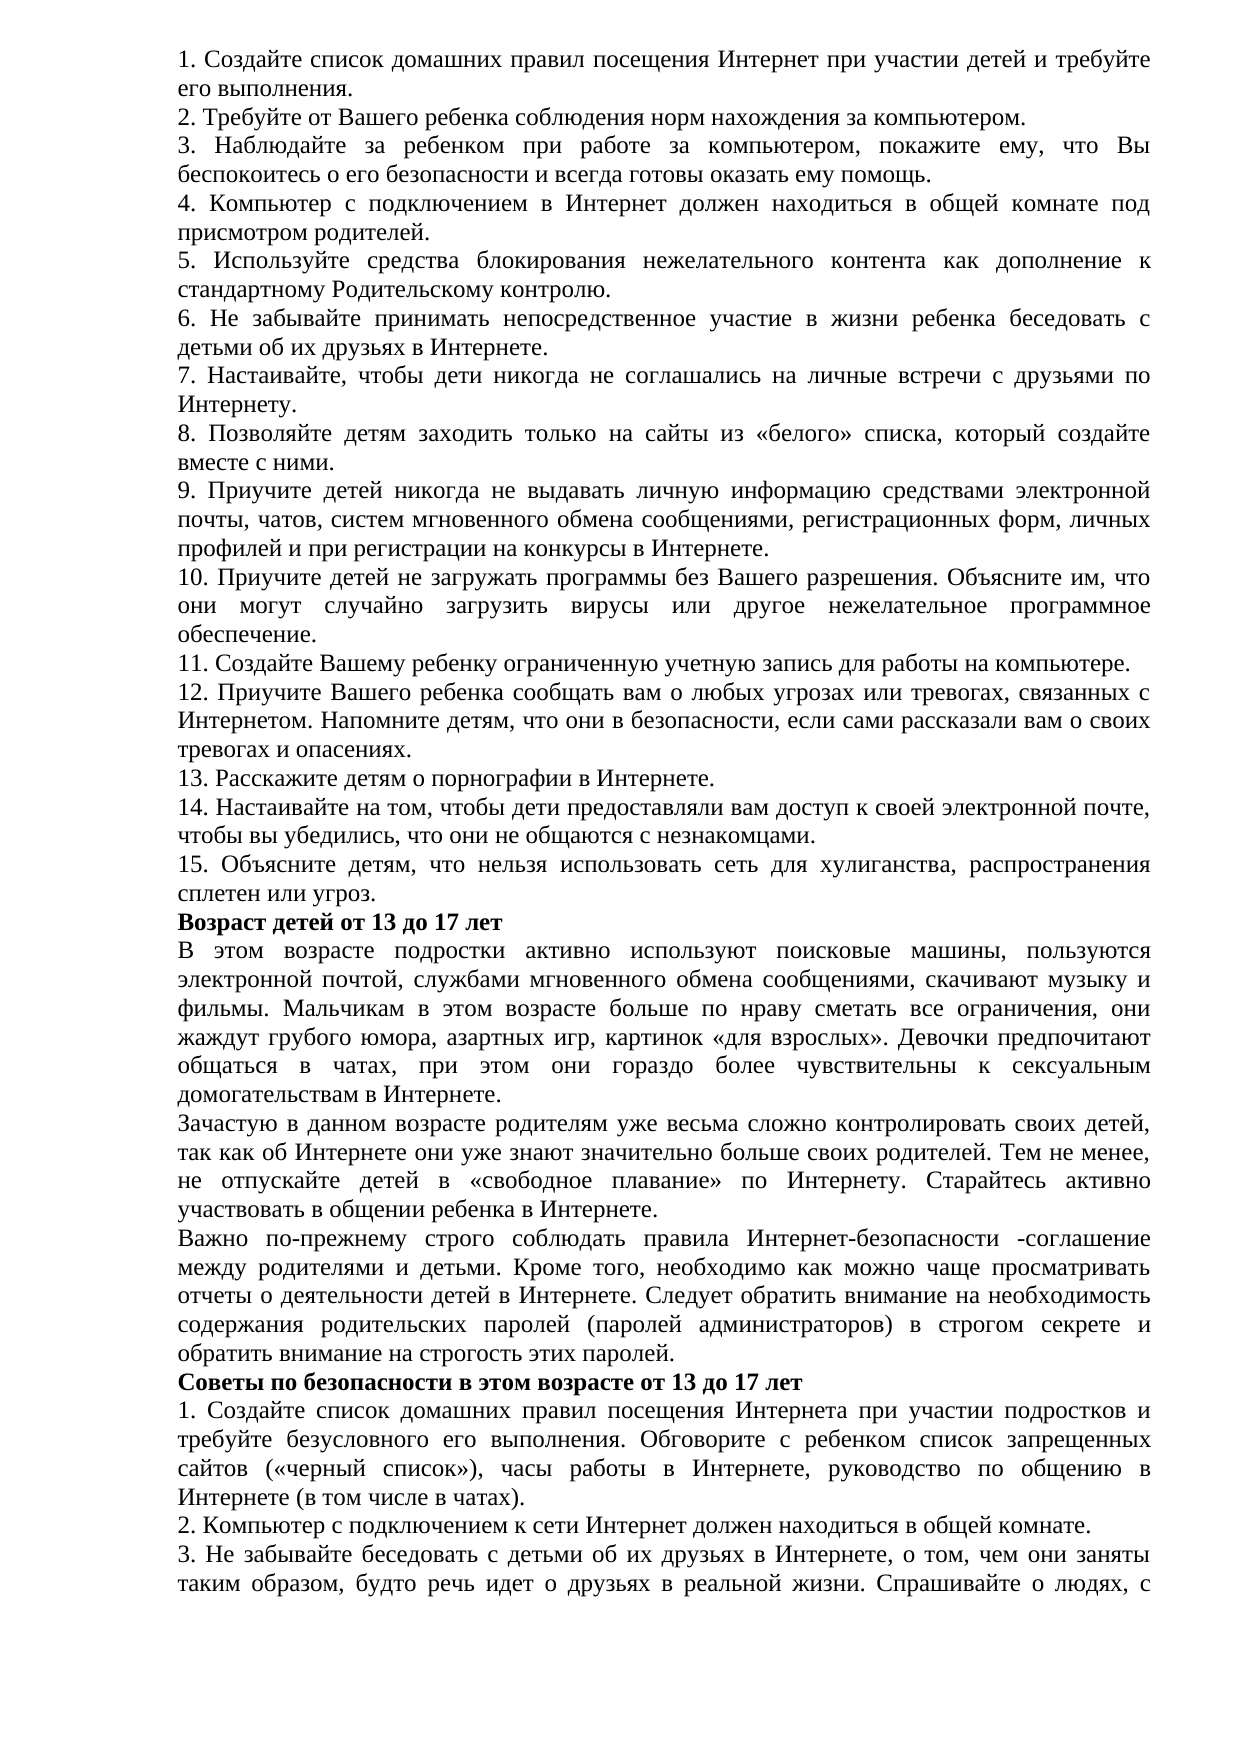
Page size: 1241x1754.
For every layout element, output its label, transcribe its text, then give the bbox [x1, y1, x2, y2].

text 11. Создайте Вашему ребенку ограниченную учетную запись для работы на компьютере. [177, 648, 1152, 677]
text 2. Компьютер с подключением к сети Интернет должен находиться в общей комнате. [177, 1511, 1152, 1539]
text 3. Наблюдайте за ребенком при работе за компьютером, покажите ему, что Вы беспокоитесь о его безопасности и всегда готовы оказать ему помощь. [177, 131, 1152, 188]
text Важно по-прежнему строго соблюдать правила Интернет-безопасности -соглашение между родителями и детьми. Кроме того, необходимо как можно чаще просматривать отчеты о деятельности детей в Интернете. Следует обратить внимание на необходимость содержания родительских паролей (паролей администраторов) в строгом секрете и обратить внимание на строгость этих паролей. [177, 1223, 1152, 1367]
text Возраст детей от 13 до 17 лет [177, 907, 1152, 936]
text 13. Расскажите детям о порнографии в Интернете. [177, 763, 1152, 792]
text 1. Создайте список домашних правил посещения Интернета при участии подростков и требуйте безусловного его выполнения. Обговорите с ребенком список запрещенных сайтов («черный список»), часы работы в Интернете, руководство по общению в Интернете (в том числе в чатах). [177, 1396, 1152, 1511]
text 10. Приучите детей не загружать программы без Вашего разрешения. Объясните им, что они могут случайно загрузить вирусы или другое нежелательное программное обеспечение. [177, 562, 1152, 648]
text В этом возрасте подростки активно используют поисковые машины, пользуются электронной почтой, службами мгновенного обмена сообщениями, скачивают музыку и фильмы. Мальчикам в этом возрасте больше по нраву сметать все ограничения, они жаждут грубого юмора, азартных игр, картинок «для взрослых». Девочки предпочитают общаться в чатах, при этом они гораздо более чувствительны к сексуальным домогательствам в Интернете. [177, 936, 1152, 1108]
text Советы по безопасности в этом возрасте от 13 до 17 лет [177, 1367, 1152, 1396]
text 15. Объясните детям, что нельзя использовать сеть для хулиганства, распространения сплетен или угроз. [177, 849, 1152, 907]
text 7. Настаивайте, чтобы дети никогда не соглашались на личные встречи с друзьями по Интернету. [177, 361, 1152, 418]
text 5. Используйте средства блокирования нежелательного контента как дополнение к стандартному Родительскому контролю. [177, 246, 1152, 303]
text 4. Компьютер с подключением в Интернет должен находиться в общей комнате под присмотром родителей. [177, 188, 1152, 246]
text 8. Позволяйте детям заходить только на сайты из «белого» списка, который создайте вместе с ними. [177, 418, 1152, 476]
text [177, 1539, 1152, 1597]
text 12. Приучите Вашего ребенка сообщать вам о любых угрозах или тревогах, связанных с Интернетом. Напомните детям, что они в безопасности, если сами рассказали вам о своих тревогах и опасениях. [177, 677, 1152, 763]
text 6. Не забывайте принимать непосредственное участие в жизни ребенка беседовать с детьми об их друзьях в Интернете. [177, 303, 1152, 361]
text Зачастую в данном возрасте родителям уже весьма сложно контролировать своих детей, так как об Интернете они уже знают значительно больше своих родителей. Тем не менее, не отпускайте детей в «свободное плавание» по Интернету. Старайтесь активно участвовать в общении ребенка в Интернете. [177, 1108, 1152, 1223]
text 1. Создайте список домашних правил посещения Интернет при участии детей и требуйте его выполнения. [177, 44, 1152, 102]
text 14. Настаивайте на том, чтобы дети предоставляли вам доступ к своей электронной почте, чтобы вы убедились, что они не общаются с незнакомцами. [177, 792, 1152, 849]
text 2. Требуйте от Вашего ребенка соблюдения норм нахождения за компьютером. [177, 102, 1152, 131]
text 9. Приучите детей никогда не выдавать личную информацию средствами электронной почты, чатов, систем мгновенного обмена сообщениями, регистрационных форм, личных профилей и при регистрации на конкурсы в Интернете. [177, 476, 1152, 562]
